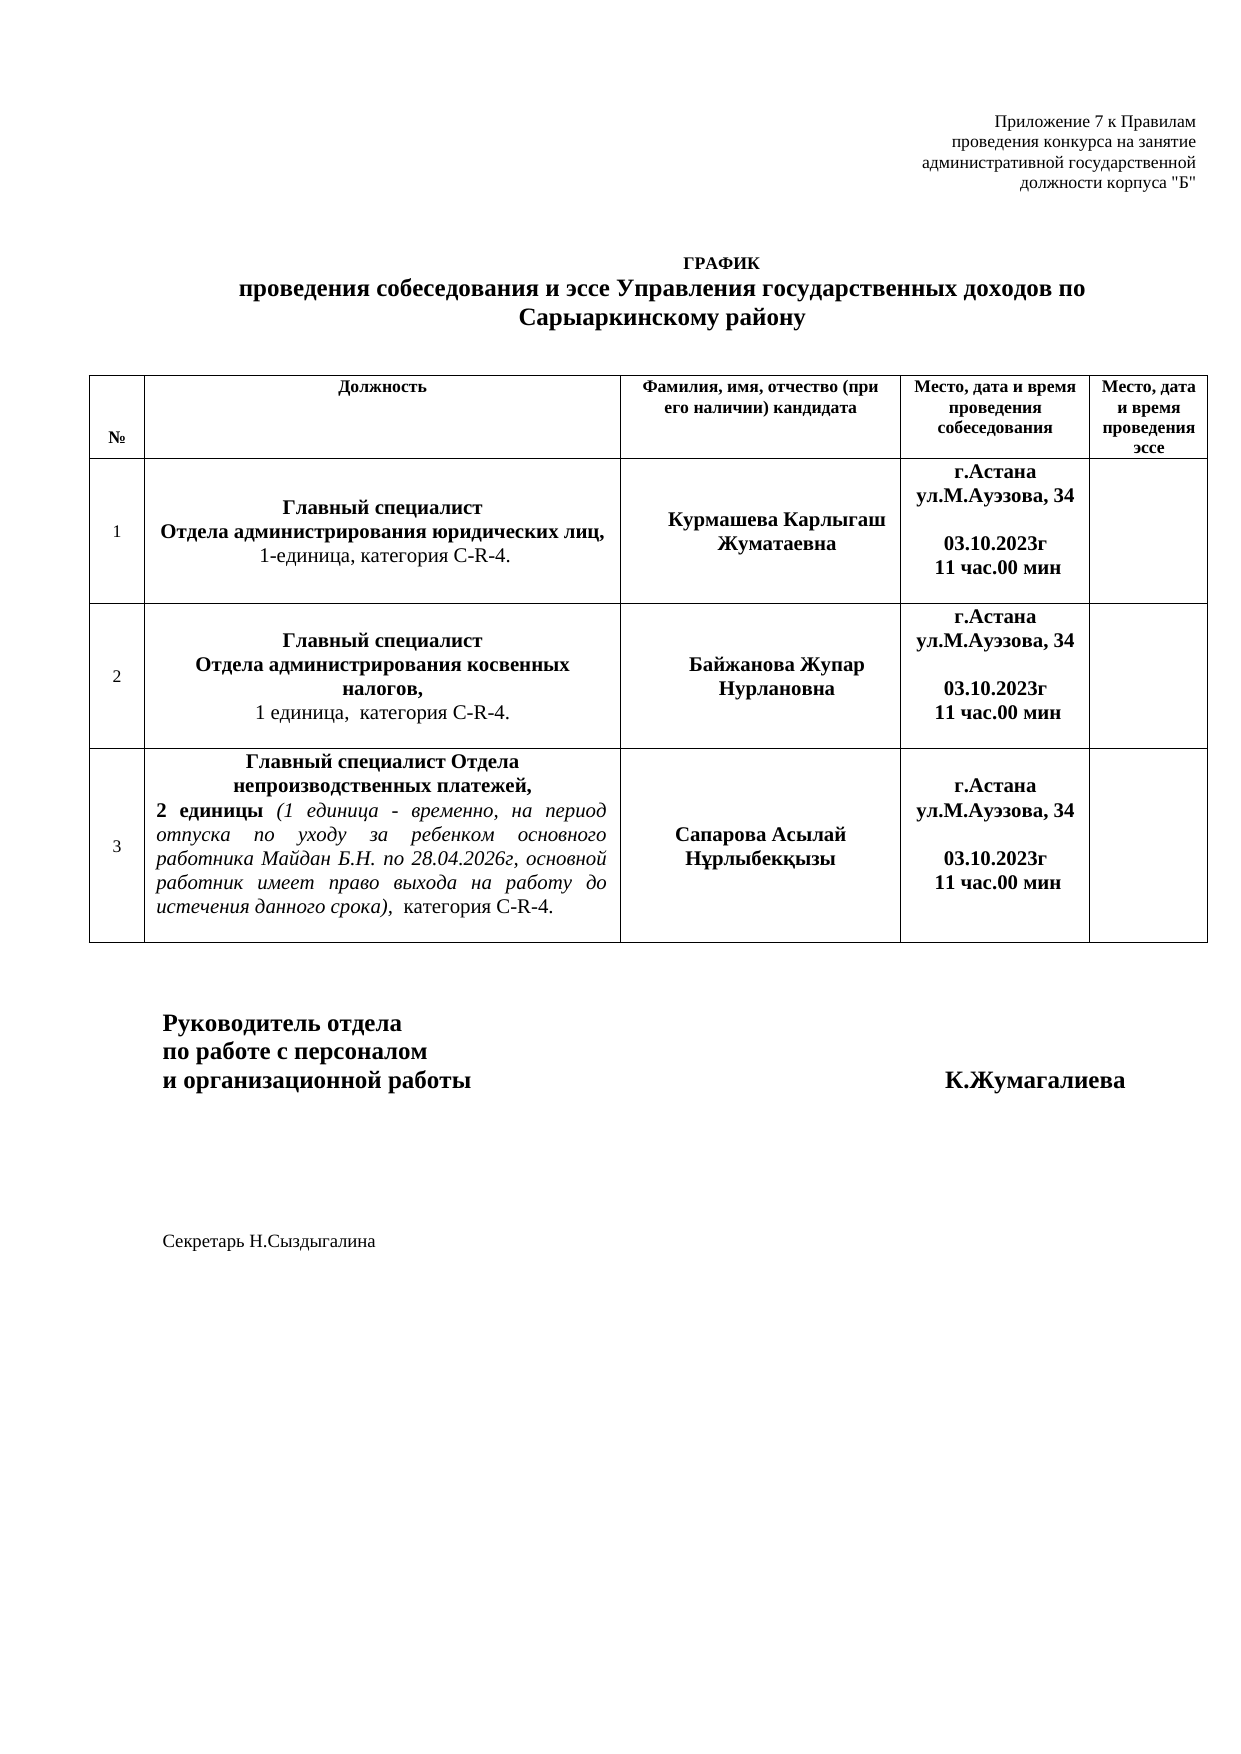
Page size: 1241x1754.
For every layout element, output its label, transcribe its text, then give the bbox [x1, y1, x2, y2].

table_cell 3 [90, 749, 144, 942]
text по работе с персоналом [89, 1036, 1196, 1065]
text ГРАФИК [605, 253, 1196, 273]
table_cell Байжанова Жупар Нурлановна [621, 604, 900, 748]
table_cell 1 [90, 459, 144, 603]
text Секретарь Н.Сыздыгалина [89, 1230, 1196, 1252]
table_cell Сапарова Асылай Нұрлыбекқызы [621, 749, 900, 942]
table_cell г.Астана ул.М.Ауэзова, 34 03.10.2023г 11 час.00 мин [901, 749, 1089, 942]
table_header Место, дата и время проведения эссе [1090, 376, 1207, 457]
text Руководитель отдела [89, 1008, 1196, 1036]
table_cell Главный специалист Oтдела администрирования косвенных налогов, 1 единица, категория С-R-4. [145, 604, 620, 748]
table_cell г.Астана ул.М.Ауэзова, 34 03.10.2023г 11 час.00 мин [901, 604, 1089, 748]
table_cell Курмашева Карлыгаш Жуматаевна [621, 459, 900, 603]
text и организационной работы К.Жумагалиева [89, 1065, 1196, 1094]
table_cell г.Астана ул.М.Ауэзова, 34 03.10.2023г 11 час.00 мин [901, 459, 1089, 603]
text должности корпуса "Б" [89, 172, 1196, 192]
text административной государственной [89, 151, 1196, 172]
table_cell [1090, 459, 1207, 603]
text Сарыаркинскому району [89, 302, 1196, 331]
text проведения конкурса на занятие [89, 131, 1196, 151]
text проведения собеседования и эссе Управления государственных доходов по [89, 273, 1196, 302]
table_cell Главный специалист Отделa администрирования юридических лиц, 1-единица, категория С-R-4. [145, 459, 620, 603]
table_header № [90, 376, 144, 457]
table_header Должность [145, 376, 620, 457]
table_header Фамилия, имя, отчество (при его наличии) кандидата [621, 376, 900, 457]
table_cell [1090, 749, 1207, 942]
table_cell Главный специалист Отдела непроизводственных платежей, 2 единицы (1 единица - временно, на период отпуска по уходу за ребенком основного работника Майдан Б.Н. по 28.04.2026г, основной работник имеет право выхода на работу до истечения данного срока), категория С-R-4. [145, 749, 620, 942]
table_cell [1090, 604, 1207, 748]
text Приложение 7 к Правилам [89, 111, 1196, 131]
table_header Место, дата и время проведения собеседования [901, 376, 1089, 457]
table_cell 2 [90, 604, 144, 748]
